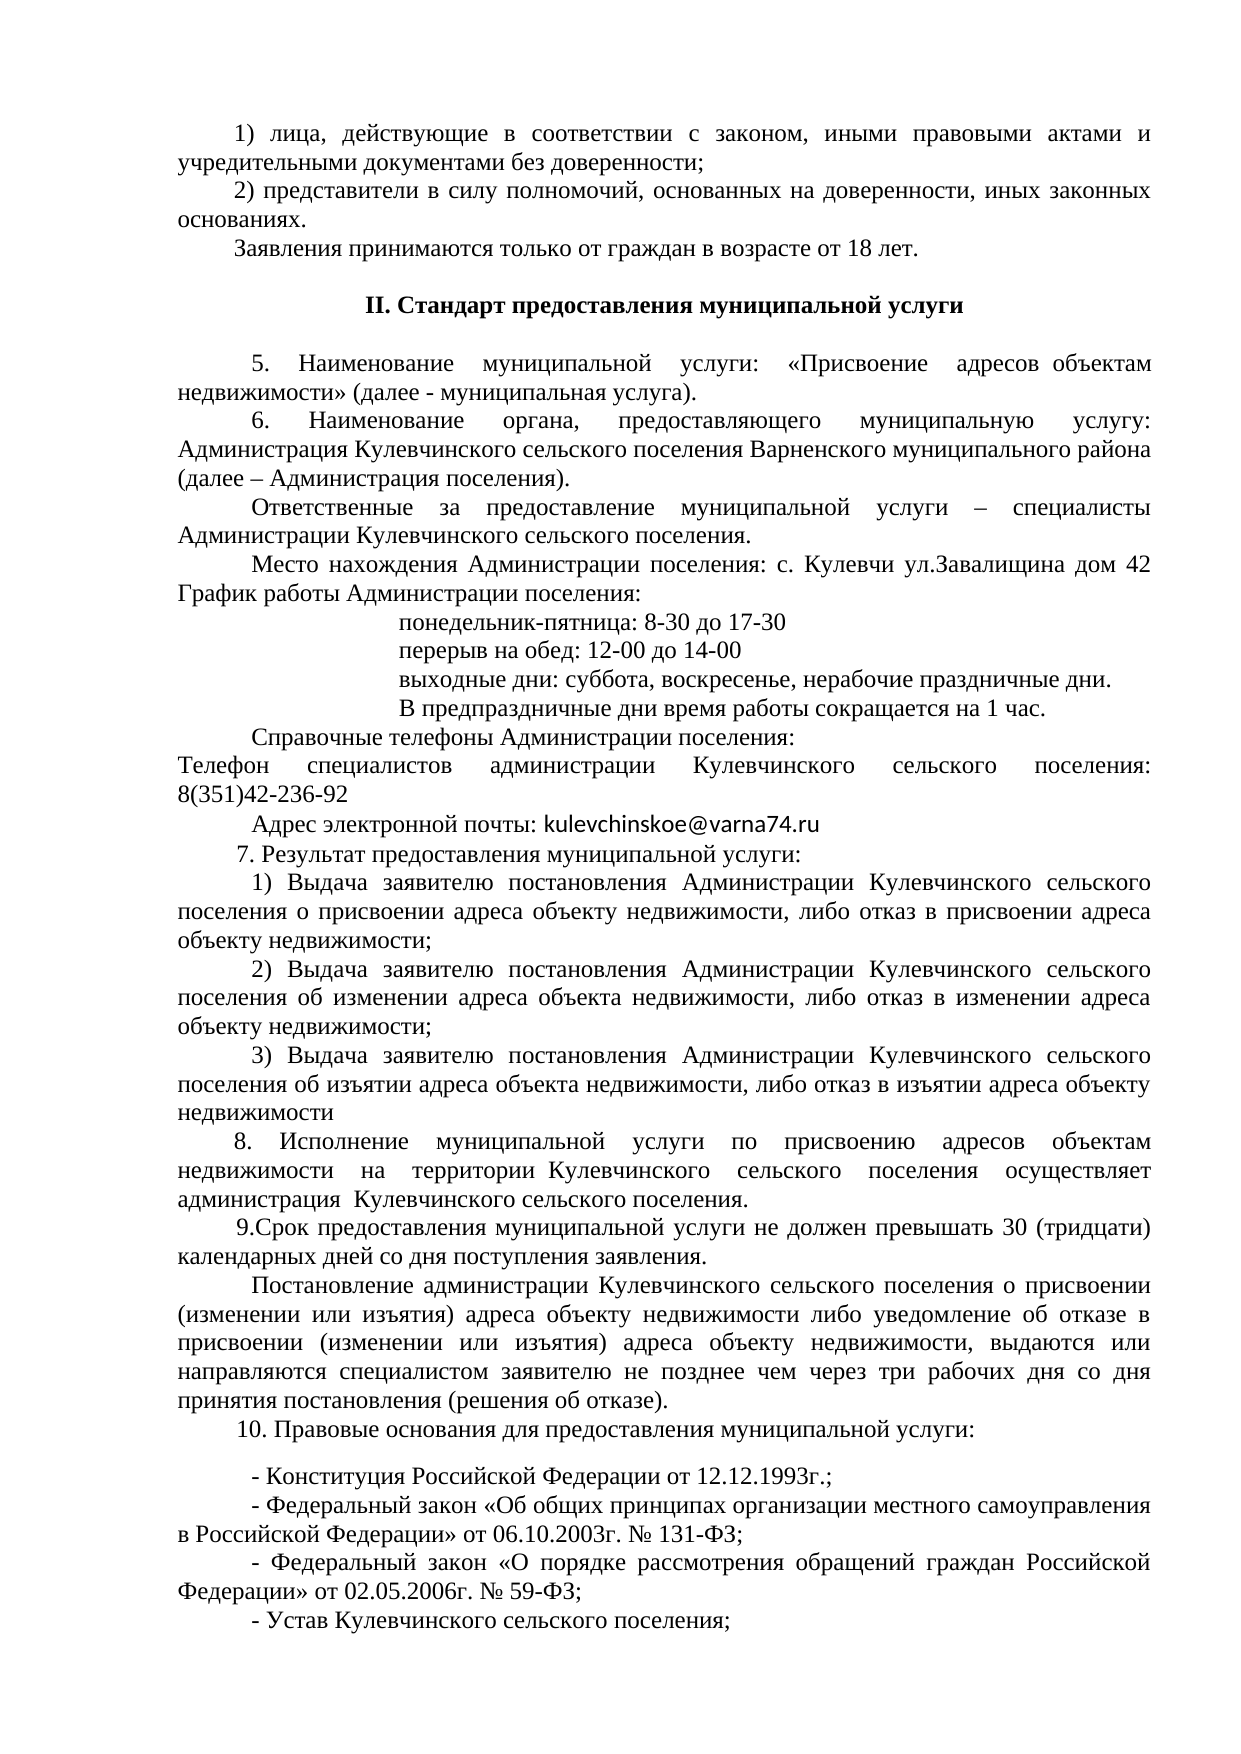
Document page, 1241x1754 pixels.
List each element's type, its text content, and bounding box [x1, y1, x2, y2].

text В предпраздничные дни время работы сокращается на 1 час. [325, 693, 1152, 722]
text 9.Срок предоставления муниципальной услуги не должен превышать 30 (тридцати) календарных дней со дня поступления заявления. [177, 1212, 1152, 1270]
text Справочные телефоны Администрации поселения: [177, 722, 1152, 751]
text понедельник-пятница: 8-30 до 17-30 [325, 607, 1152, 636]
text 1) лица, действующие в соответствии с законом, иными правовыми актами и учредительными документами без доверенности; [177, 118, 1152, 176]
text - Устав Кулевчинского сельского поселения; [177, 1605, 1152, 1634]
text 2) Выдача заявителю постановления Администрации Кулевчинского сельского поселения об изменении адреса объекта недвижимости, либо отказ в изменении адреса объекту недвижимости; [177, 954, 1152, 1040]
text 2) представители в силу полномочий, основанных на доверенности, иных законных основаниях. [177, 176, 1152, 233]
text - Конституция Российской Федерации от 12.12.1993г.; [177, 1461, 1152, 1490]
text Постановление администрации Кулевчинского сельского поселения о присвоении (изменении или изъятия) адреса объекту недвижимости либо уведомление об отказе в присвоении (изменении или изъятия) адреса объекту недвижимости, выдаются или направляются специалистом заявителю не позднее чем через три рабочих дня со дня принятия постановления (решения об отказе). [177, 1270, 1152, 1414]
text Ответственные за предоставление муниципальной услуги – специалисты Администрации Кулевчинского сельского поселения. [177, 492, 1152, 549]
text 1) Выдача заявителю постановления Администрации Кулевчинского сельского поселения о присвоении адреса объекту недвижимости, либо отказ в присвоении адреса объекту недвижимости; [177, 867, 1152, 954]
text Телефон специалистов администрации Кулевчинского сельского поселения: 8(351)42-236-92 [177, 751, 1152, 808]
text II. Стандарт предоставления муниципальной услуги [177, 291, 1152, 319]
text 10. Правовые основания для предоставления муниципальной услуги: [177, 1414, 1152, 1442]
text выходные дни: суббота, воскресенье, нерабочие праздничные дни. [325, 664, 1152, 693]
text Заявления принимаются только от граждан в возрасте от 18 лет. [177, 233, 1152, 262]
text Место нахождения Администрации поселения: с. Кулевчи ул.Завалищина дом 42 График работы Администрации поселения: [177, 549, 1152, 607]
text перерыв на обед: 12-00 до 14-00 [325, 636, 1152, 664]
text 5. Наименование муниципальной услуги: «Присвоение адресов объектам недвижимости» (далее - муниципальная услуга). [177, 348, 1152, 406]
text 3) Выдача заявителю постановления Администрации Кулевчинского сельского поселения об изъятии адреса объекта недвижимости, либо отказ в изъятии адреса объекту недвижимости [177, 1040, 1152, 1126]
text 8. Исполнение муниципальной услуги по присвоению адресов объектам недвижимости на территории Кулевчинского сельского поселения осуществляет администрация Кулевчинского сельского поселения. [177, 1126, 1152, 1212]
text 7. Результат предоставления муниципальной услуги: [177, 839, 1152, 867]
text 6. Наименование органа, предоставляющего муниципальную услугу: Администрация Кулевчинского сельского поселения Варненского муниципального района (далее – Администрация поселения). [177, 406, 1152, 492]
text Адрес электронной почты: kulevchinskoe@varna74.ru [177, 808, 1152, 839]
text - Федеральный закон «Об общих принципах организации местного самоуправления в Российской Федерации» от 06.10.2003г. № 131-ФЗ; [177, 1490, 1152, 1547]
text - Федеральный закон «О порядке рассмотрения обращений граждан Российской Федерации» от 02.05.2006г. № 59-ФЗ; [177, 1547, 1152, 1605]
